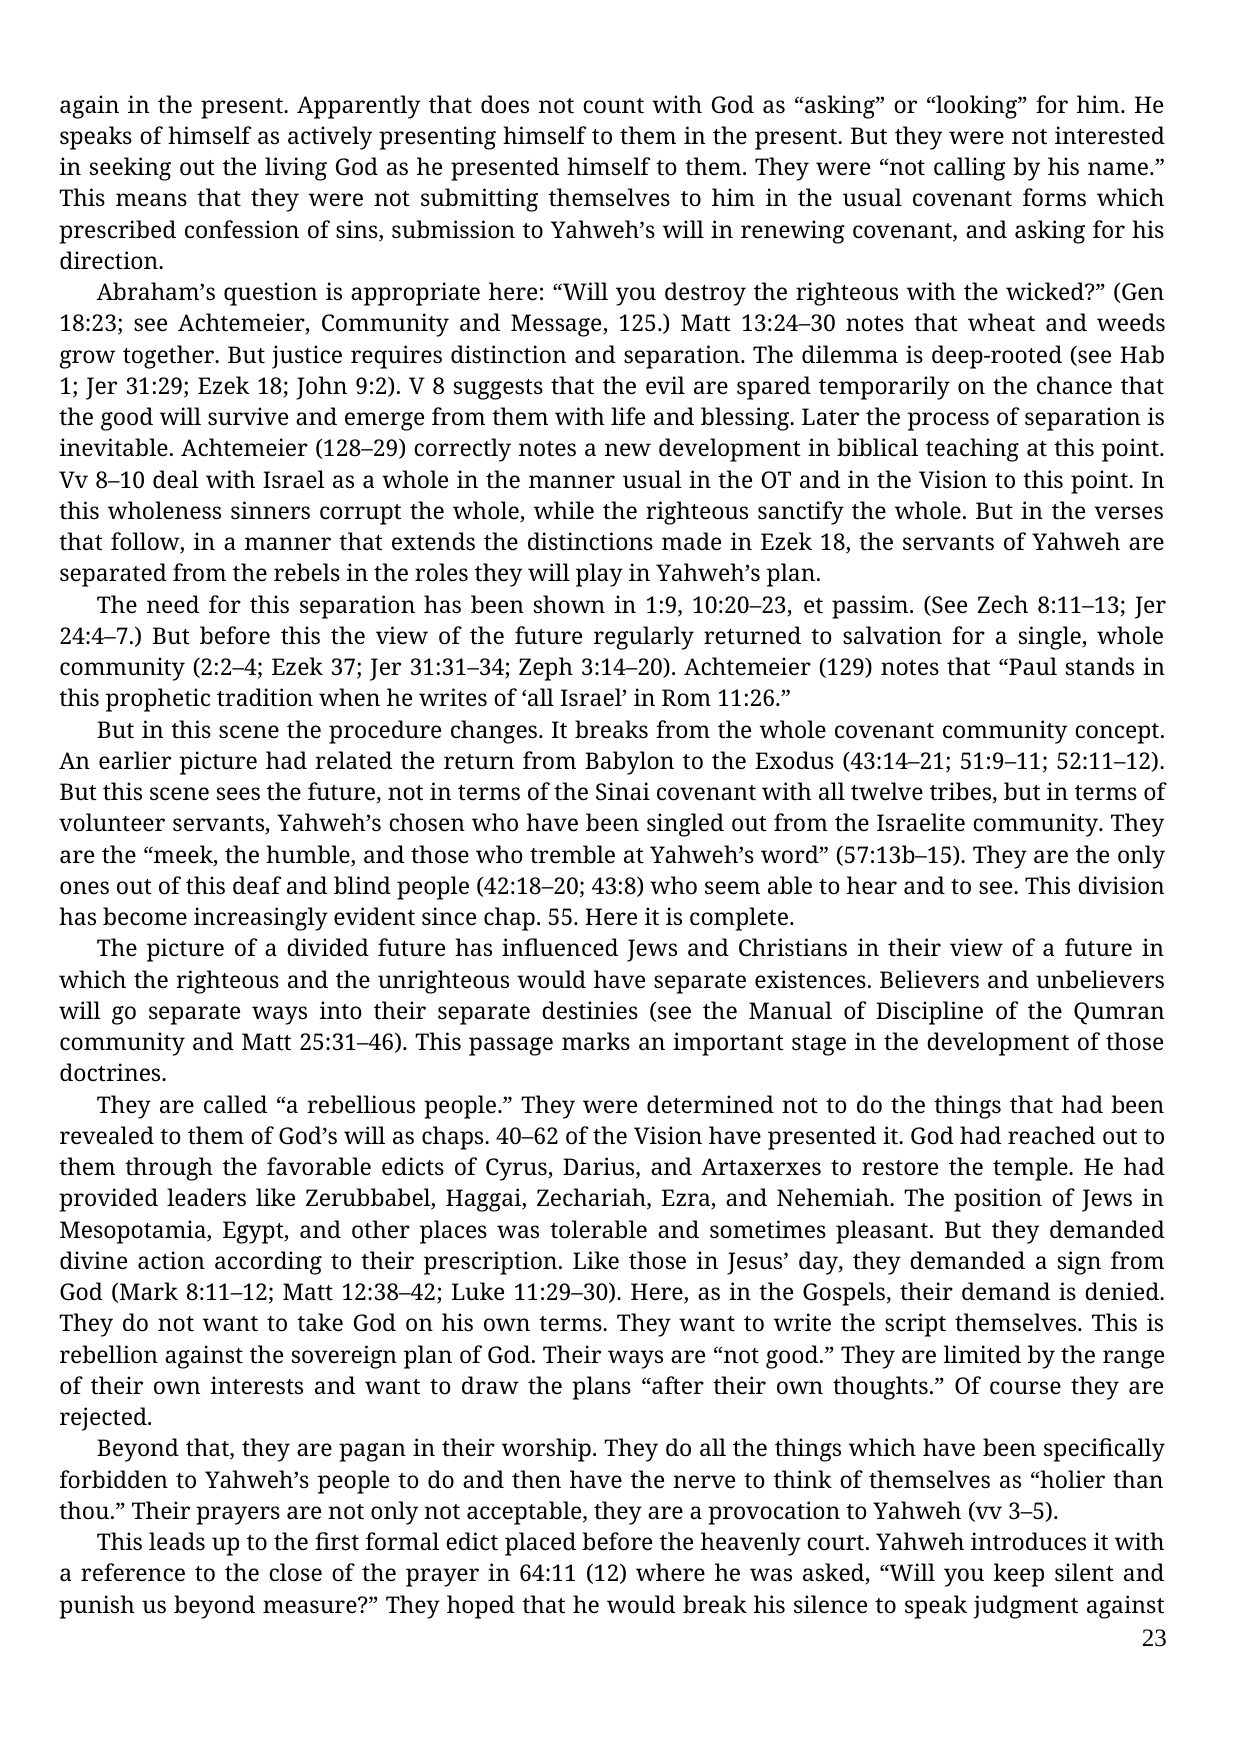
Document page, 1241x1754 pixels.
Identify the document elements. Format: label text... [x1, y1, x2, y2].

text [59, 1526, 1167, 1620]
text Beyond that, they are pagan in their worship. They do all the things which have been specifically forbidden to Yahweh’s people to do and then have the nerve to think of themselves as “holier than thou.” Their prayers are not only not acceptable, they are a provocation to Yahweh (vv 3–5). [59, 1432, 1167, 1526]
text The picture of a divided future has influenced Jews and Christians in their view of a future in which the righteous and the unrighteous would have separate existences. Believers and unbelievers will go separate ways into their separate destinies (see the Manual of Discipline of the Qumran community and Matt 25:31–46). This passage marks an important stage in the development of those doctrines. [59, 932, 1167, 1089]
text Abraham’s question is appropriate here: “Will you destroy the righteous with the wicked?” (Gen 18:23; see Achtemeier, Community and Message, 125.) Matt 13:24–30 notes that wheat and weeds grow together. But justice requires distinction and separation. The dilemma is deep-rooted (see Hab 1; Jer 31:29; Ezek 18; John 9:2). V 8 suggests that the evil are spared temporarily on the chance that the good will survive and emerge from them with life and blessing. Later the process of separation is inevitable. Achtemeier (128–29) correctly notes a new development in biblical teaching at this point. Vv 8–10 deal with Israel as a whole in the manner usual in the OT and in the Vision to this point. In this wholeness sinners corrupt the whole, while the righteous sanctify the whole. But in the verses that follow, in a manner that extends the distinctions made in Ezek 18, the servants of Yahweh are separated from the rebels in the roles they will play in Yahweh’s plan. [59, 276, 1167, 589]
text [59, 89, 1167, 276]
text They are called “a rebellious people.” They were determined not to do the things that had been revealed to them of God’s will as chaps. 40–62 of the Vision have presented it. God had reached out to them through the favorable edicts of Cyrus, Darius, and Artaxerxes to restore the temple. He had provided leaders like Zerubbabel, Haggai, Zechariah, Ezra, and Nehemiah. The position of Jews in Mesopotamia, Egypt, and other places was tolerable and sometimes pleasant. But they demanded divine action according to their prescription. Like those in Jesus’ day, they demanded a sign from God (Mark 8:11–12; Matt 12:38–42; Luke 11:29–30). Here, as in the Gospels, their demand is denied. They do not want to take God on his own terms. They want to write the script themselves. This is rebellion against the sovereign plan of God. Their ways are “not good.” They are limited by the range of their own interests and want to draw the plans “after their own thoughts.” Of course they are rejected. [59, 1089, 1167, 1432]
text The need for this separation has been shown in 1:9, 10:20–23, et passim. (See Zech 8:11–13; Jer 24:4–7.) But before this the view of the future regularly returned to salvation for a single, whole community (2:2–4; Ezek 37; Jer 31:31–34; Zeph 3:14–20). Achtemeier (129) notes that “Paul stands in this prophetic tradition when he writes of ‘all Israel’ in Rom 11:26.” [59, 589, 1167, 714]
text But in this scene the procedure changes. It breaks from the whole covenant community concept. An earlier picture had related the return from Babylon to the Exodus (43:14–21; 51:9–11; 52:11–12). But this scene sees the future, not in terms of the Sinai covenant with all twelve tribes, but in terms of volunteer servants, Yahweh’s chosen who have been singled out from the Israelite community. They are the “meek, the humble, and those who tremble at Yahweh’s word” (57:13b–15). They are the only ones out of this deaf and blind people (42:18–20; 43:8) who seem able to hear and to see. This division has become increasingly evident since chap. 55. Here it is complete. [59, 714, 1167, 932]
